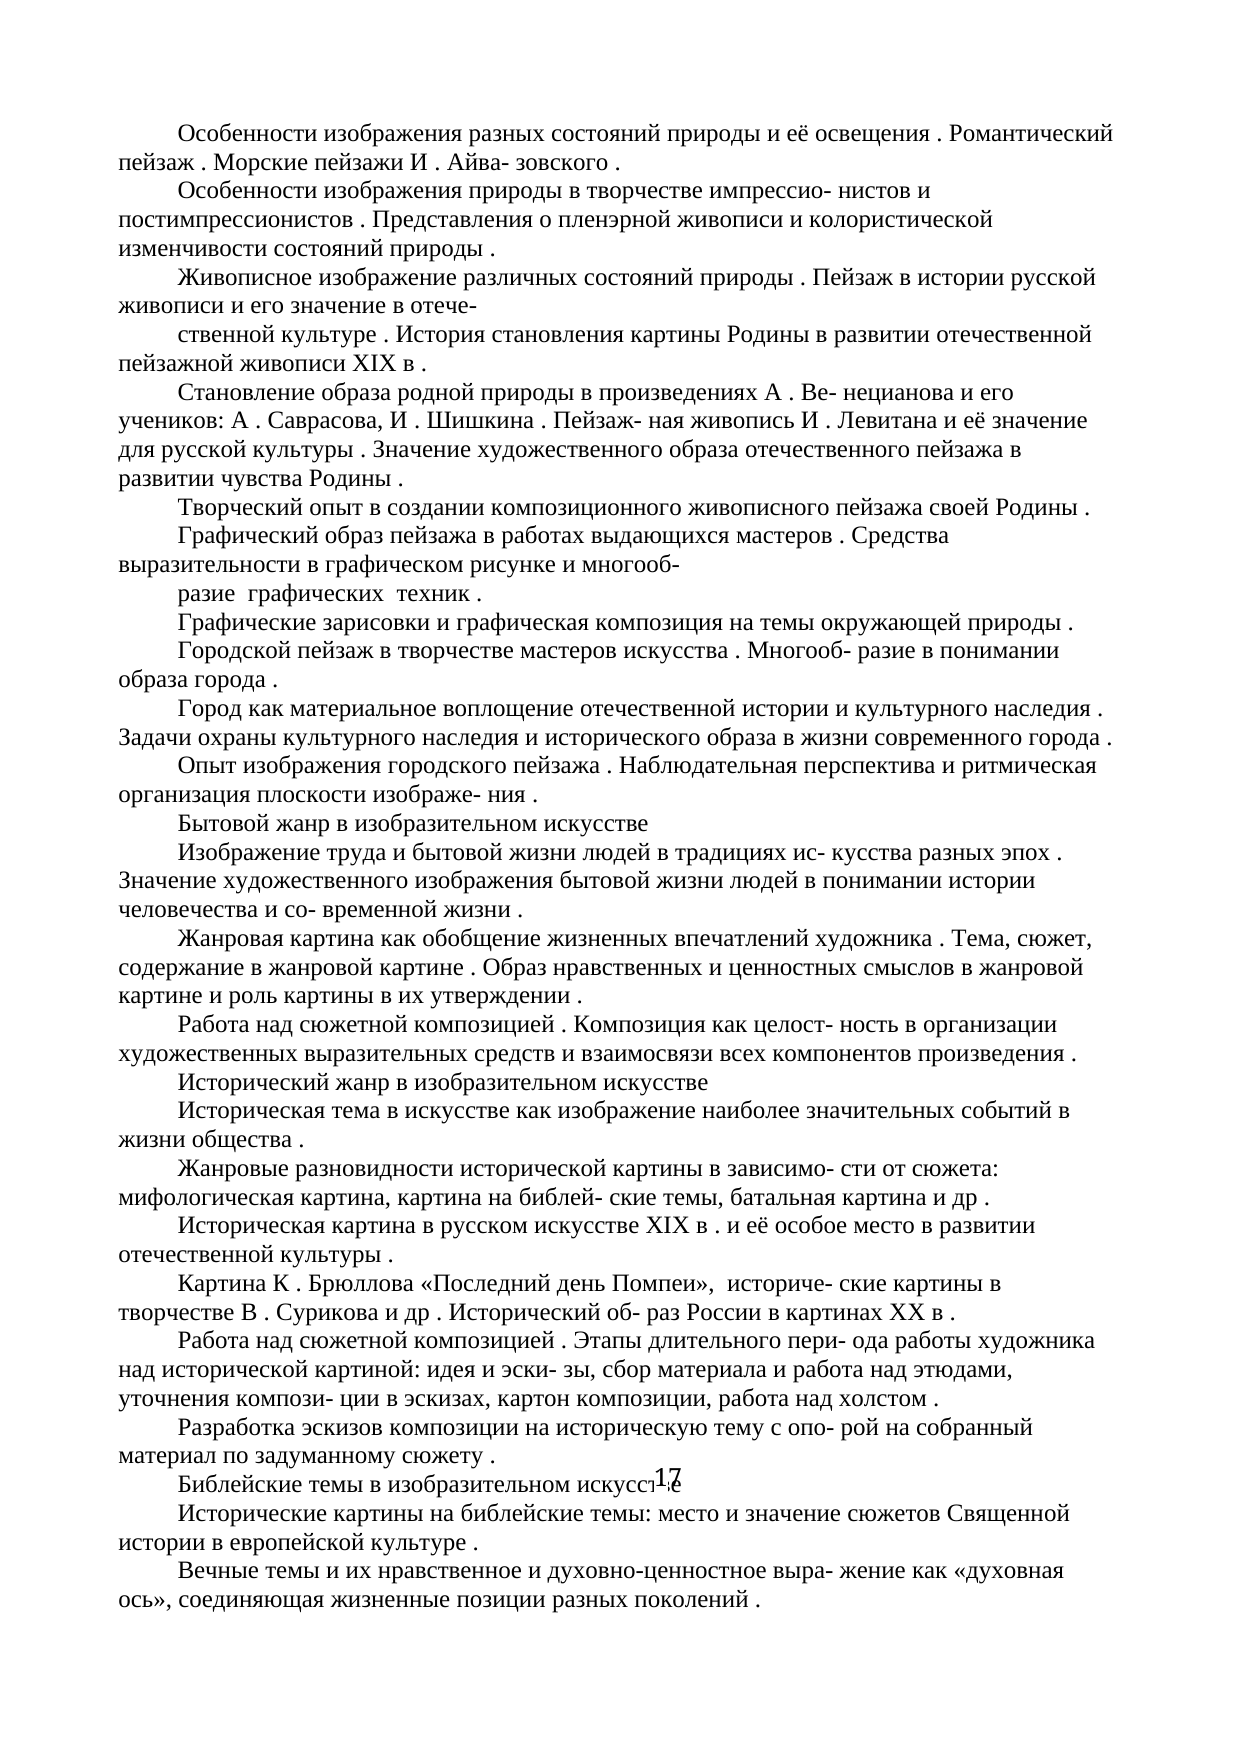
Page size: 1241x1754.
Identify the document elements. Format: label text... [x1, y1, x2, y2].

text Бытовой жанр в изобразительном искусстве [118, 808, 1122, 837]
text Историческая картина в русском искусстве XIX в . и её особое место в развитии отечественной культуры . [118, 1211, 1122, 1268]
text Историческая тема в искусстве как изображение наиболее значительных событий в жизни общества . [118, 1096, 1122, 1153]
text Становление образа родной природы в произведениях А . Ве- нецианова и его учеников: А . Саврасова, И . Шишкина . Пейзаж- ная живопись И . Левитана и её значение для русской культуры . Значение художественного образа отечественного пейзажа в развитии чувства Родины . [118, 377, 1122, 492]
text Библейские темы в изобразительном искусстве [118, 1469, 1122, 1498]
text Разработка эскизов композиции на историческую тему с опо- рой на собранный материал по задуманному сюжету . [118, 1412, 1122, 1469]
text Город как материальное воплощение отечественной истории и культурного наследия . Задачи охраны культурного наследия и исторического образа в жизни современного города . [118, 693, 1122, 751]
text Вечные темы и их нравственное и духовно-ценностное выра- жение как «духовная ось», соединяющая жизненные позиции разных поколений . [118, 1556, 1122, 1613]
text Живописное изображение различных состояний природы . Пейзаж в истории русской живописи и его значение в отече- [118, 262, 1122, 319]
text Исторические картины на библейские темы: место и значение сюжетов Священной истории в европейской культуре . [118, 1498, 1122, 1556]
text Картина К . Брюллова «Последний день Помпеи», историче- ские картины в творчестве В . Сурикова и др . Исторический об- раз России в картинах ХХ в . [118, 1268, 1122, 1326]
text Жанровые разновидности исторической картины в зависимо- сти от сюжета: мифологическая картина, картина на библей- ские темы, батальная картина и др . [118, 1153, 1122, 1211]
text Творческий опыт в создании композиционного живописного пейзажа своей Родины . [118, 492, 1122, 521]
text разие графических техник . [118, 578, 1122, 607]
text Городской пейзаж в творчестве мастеров искусства . Многооб- разие в понимании образа города . [118, 636, 1122, 693]
text Графические зарисовки и графическая композиция на темы окружающей природы . [118, 607, 1122, 636]
text Графический образ пейзажа в работах выдающихся мастеров . Средства выразительности в графическом рисунке и многооб- [118, 521, 1122, 578]
text Исторический жанр в изобразительном искусстве [118, 1067, 1122, 1096]
text Изображение труда и бытовой жизни людей в традициях ис- кусства разных эпох . Значение художественного изображения бытовой жизни людей в понимании истории человечества и со- временной жизни . [118, 837, 1122, 923]
text Опыт изображения городского пейзажа . Наблюдательная перспектива и ритмическая организация плоскости изображе- ния . [118, 751, 1122, 808]
text ственной культуре . История становления картины Родины в развитии отечественной пейзажной живописи XIX в . [118, 319, 1122, 377]
text Особенности изображения природы в творчестве импрессио- нистов и постимпрессионистов . Представления о пленэрной живописи и колористической изменчивости состояний природы . [118, 176, 1122, 262]
text Работа над сюжетной композицией . Композиция как целост- ность в организации художественных выразительных средств и взаимосвязи всех компонентов произведения . [118, 1009, 1122, 1067]
text Работа над сюжетной композицией . Этапы длительного пери- ода работы художника над исторической картиной: идея и эски- зы, сбор материала и работа над этюдами, уточнения компози- ции в эскизах, картон композиции, работа над холстом . [118, 1326, 1122, 1412]
text Жанровая картина как обобщение жизненных впечатлений художника . Тема, сюжет, содержание в жанровой картине . Образ нравственных и ценностных смыслов в жанровой картине и роль картины в их утверждении . [118, 923, 1122, 1009]
text Особенности изображения разных состояний природы и её освещения . Романтический пейзаж . Морские пейзажи И . Айва- зовского . [118, 118, 1122, 176]
